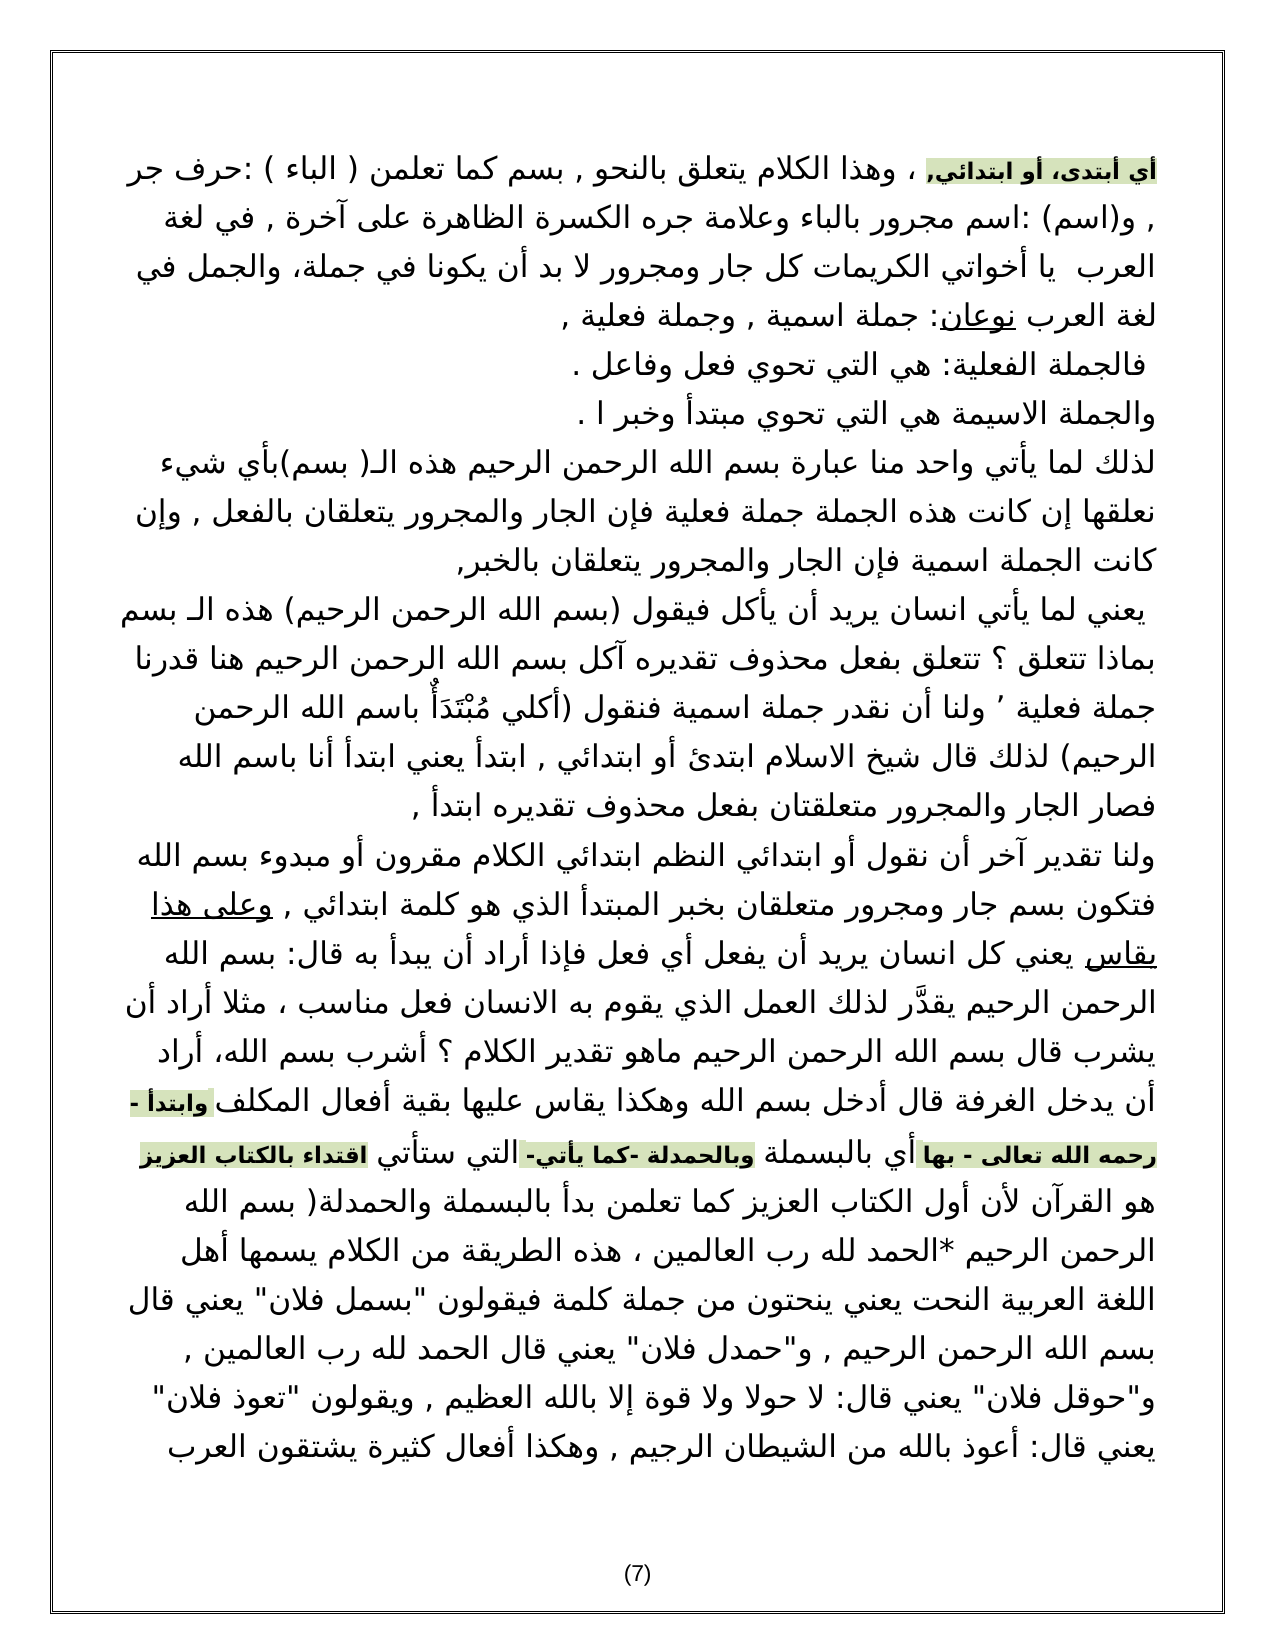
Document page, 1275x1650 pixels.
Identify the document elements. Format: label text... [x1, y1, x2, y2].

text لذلك لما يأتي واحد منا عبارة بسم الله الرحمن الرحيم هذه الـ( بسم)بأي شيء نعلقها إن كانت هذه الجملة جملة فعلية فإن الجار والمجرور يتعلقان بالفعل , وإن كانت الجملة اسمية فإن الجار والمجرور يتعلقان بالخبر, [118, 444, 1157, 579]
text أي أبتدى، أو ابتدائي, ، وهذا الكلام يتعلق بالنحو , بسم كما تعلمن ( الباء ) :حرف جر , و(اسم) :اسم مجرور بالباء وعلامة جره الكسرة الظاهرة على آخرة , في لغة العرب يا أخواتي الكريمات كل جار ومجرور لا بد أن يكونا في جملة، والجمل في لغة العرب نوعان: جملة اسمية , وجملة فعلية , [118, 150, 1157, 333]
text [118, 837, 1157, 1465]
text يعني لما يأتي انسان يريد أن يأكل فيقول (بسم الله الرحمن الرحيم) هذه الـ بسم بماذا تتعلق ؟ تتعلق بفعل محذوف تقديره آكل بسم الله الرحمن الرحيم هنا قدرنا جملة فعلية ’ ولنا أن نقدر جملة اسمية فنقول (أكلي مُبْتَدَأٌ باسم الله الرحمن الرحيم) لذلك قال شيخ الاسلام ابتدئ أو ابتدائي , ابتدأ يعني ابتدأ أنا باسم الله فصار الجار والمجرور متعلقتان بفعل محذوف تقديره ابتدأ , [118, 592, 1157, 824]
text والجملة الاسيمة هي التي تحوي مبتدأ وخبر ا . [118, 395, 1157, 432]
text فالجملة الفعلية: هي التي تحوي فعل وفاعل . [118, 346, 1157, 383]
